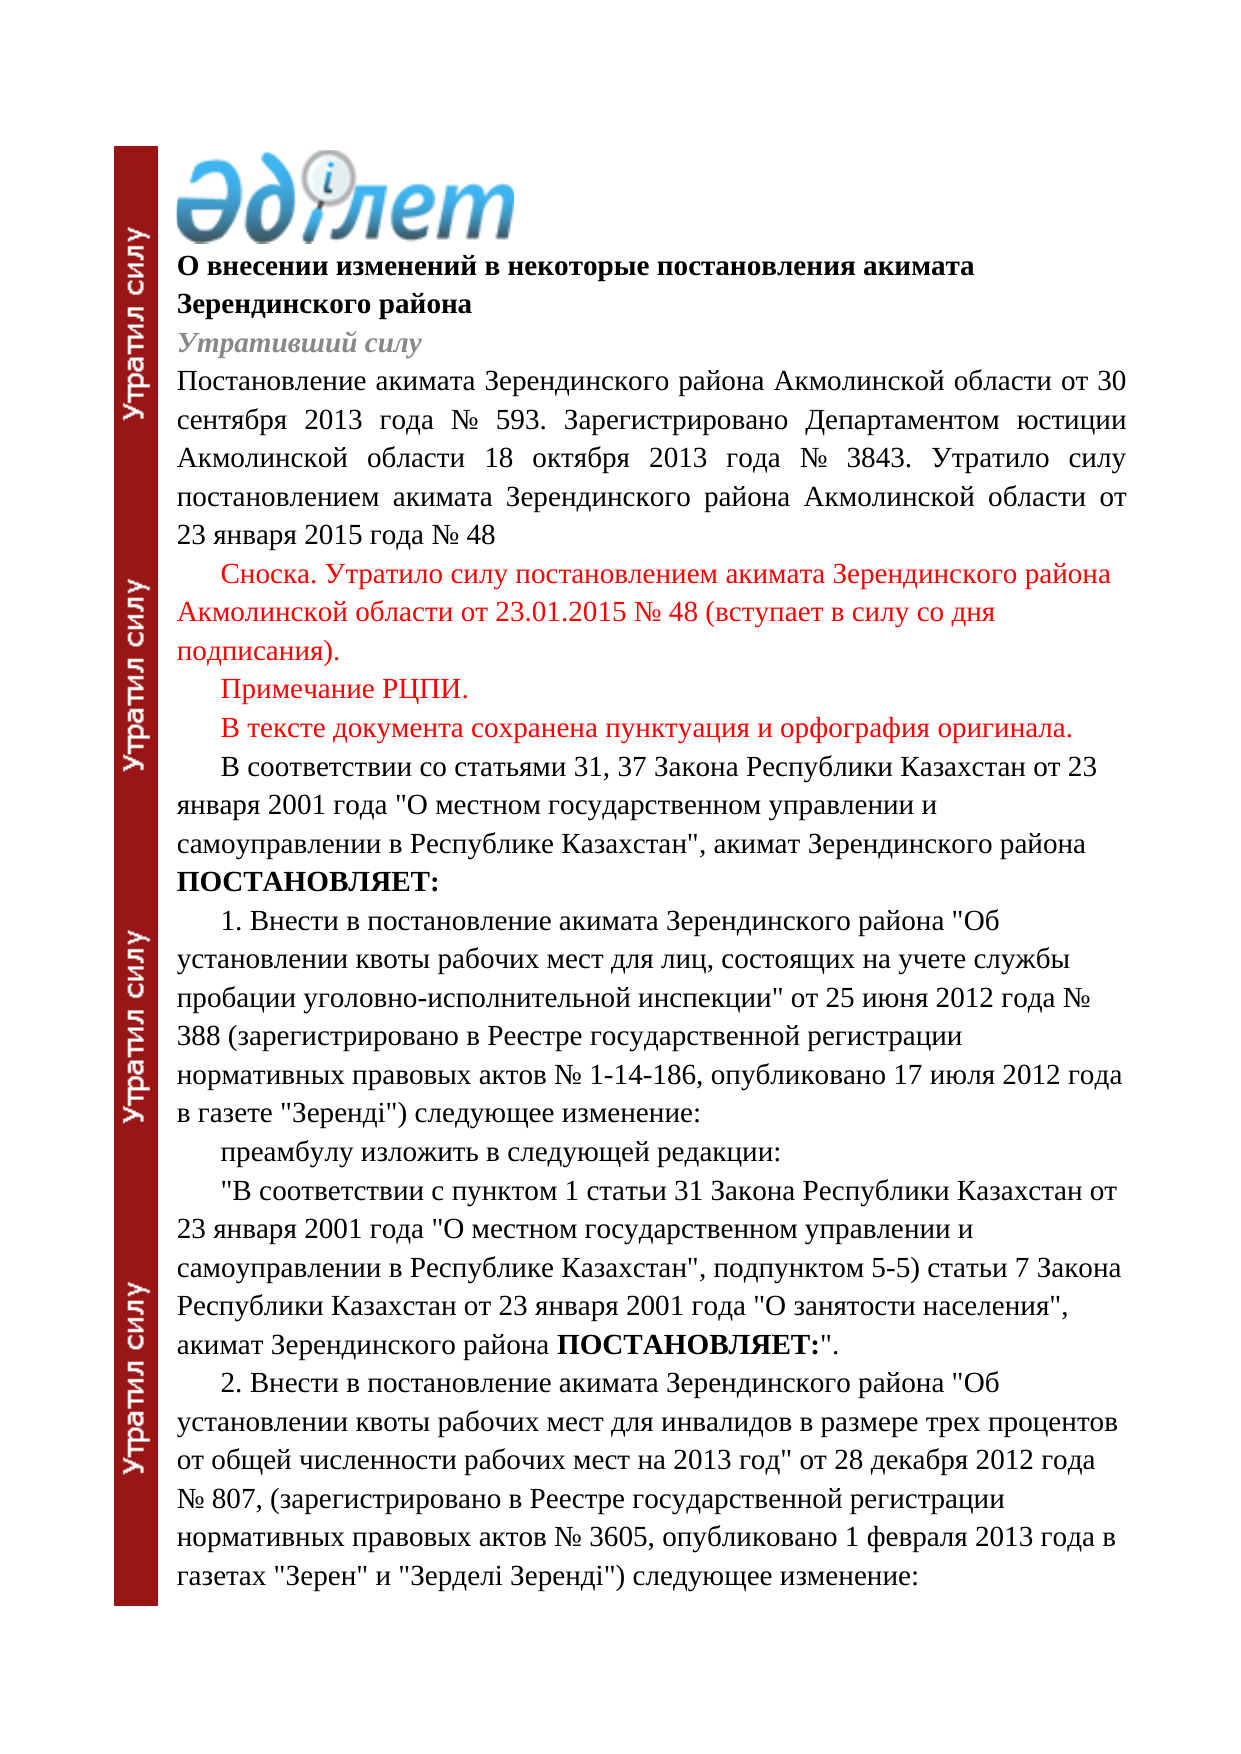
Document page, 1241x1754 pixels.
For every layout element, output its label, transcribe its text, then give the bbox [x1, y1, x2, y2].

text О внесении изменений в некоторые постановления акимата Зерендинского района [112, 248, 1128, 320]
picture [114, 320, 158, 325]
picture [114, 1592, 158, 1606]
text Утративший силу [112, 325, 1128, 358]
picture [176, 150, 515, 244]
picture [114, 358, 158, 363]
text Постановление акимата Зерендинского района Акмолинской области от 30 сентября 2013 года № 593. Зарегистрировано Департаментом юстиции Акмолинской области 18 октября 2013 года № 3843. Утратило силу постановлением акимата Зерендинского района Акмолинской области от 23 января 2015 года № 48 [112, 363, 1128, 551]
picture [114, 551, 158, 556]
picture [114, 146, 158, 248]
